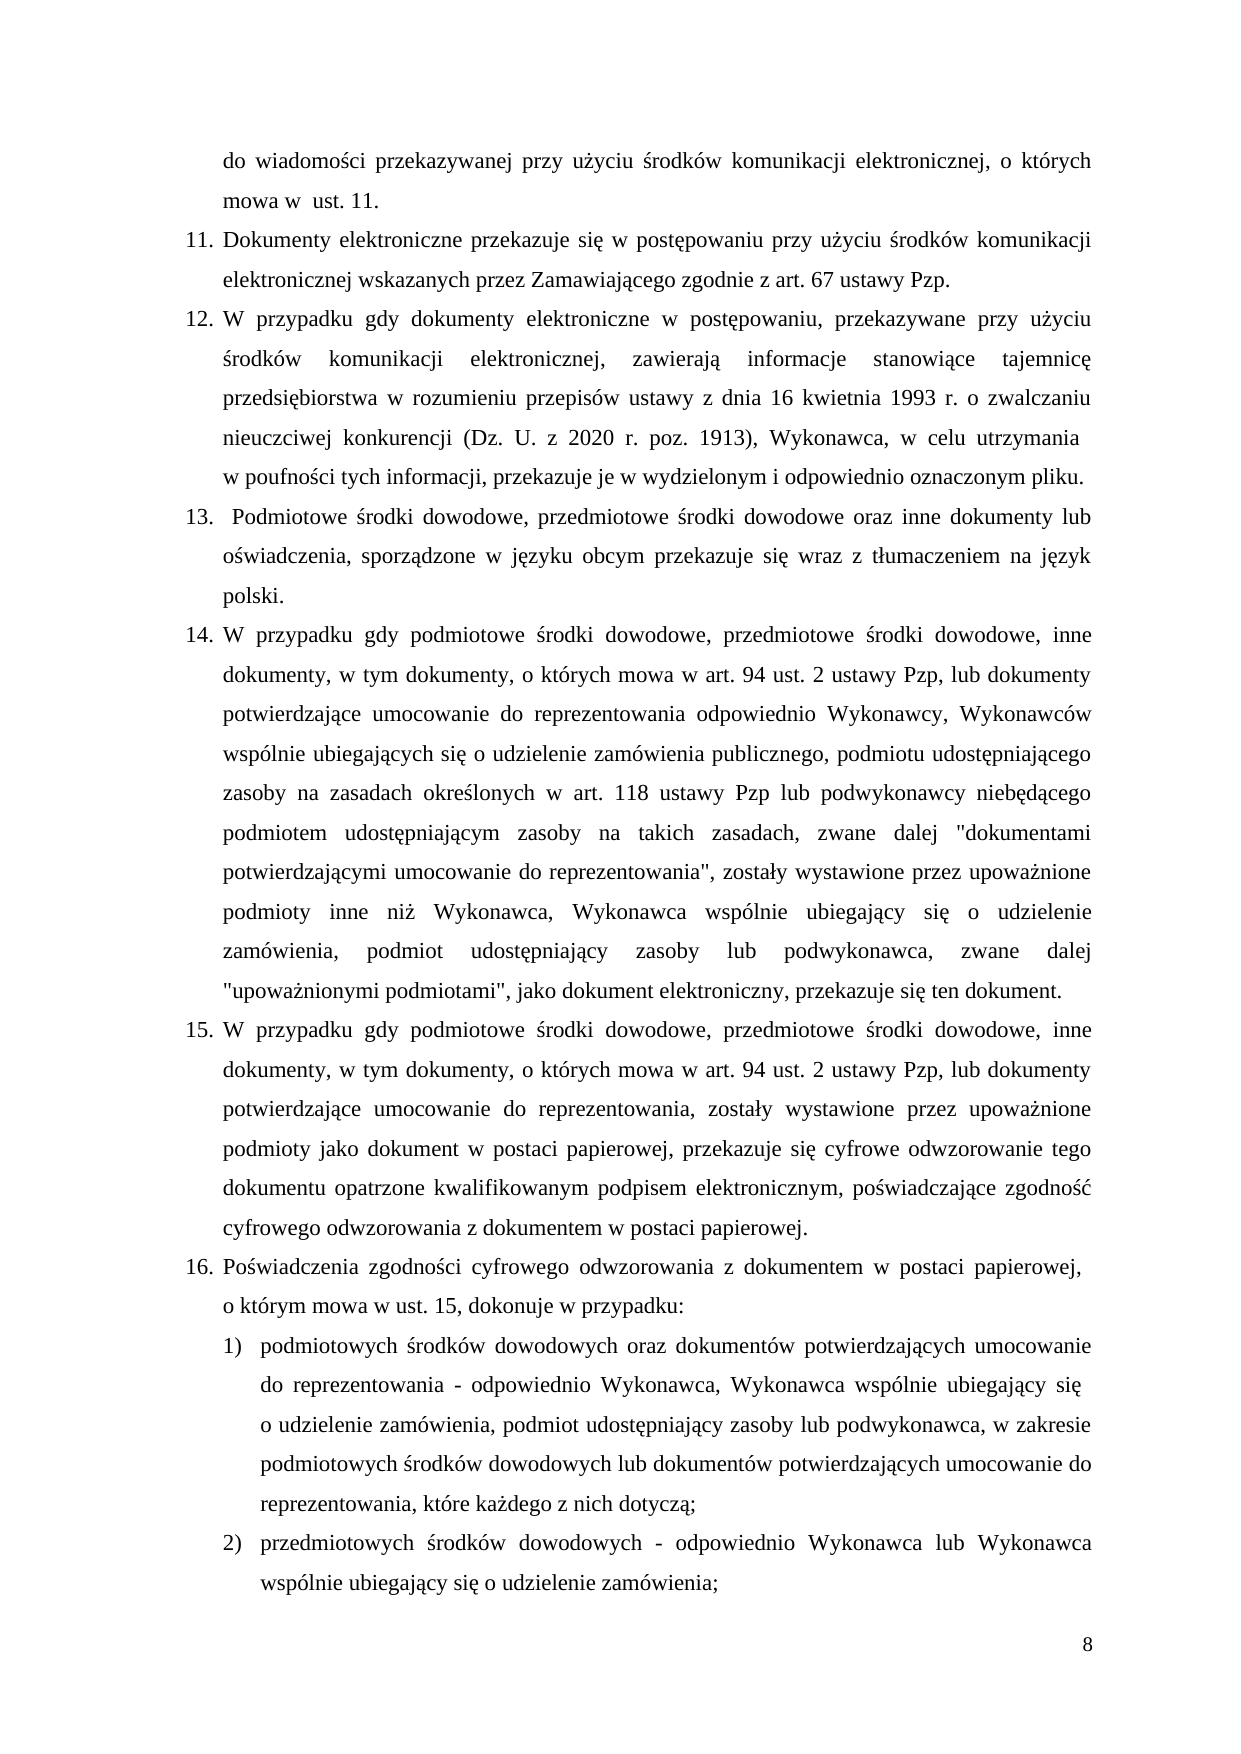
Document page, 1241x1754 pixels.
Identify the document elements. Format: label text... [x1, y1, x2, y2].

list W przypadku gdy podmiotowe środki dowodowe, przedmiotowe środki dowodowe, inne dokumenty, w tym dokumenty, o których mowa w art. 94 ust. 2 ustawy Pzp, lub dokumenty potwierdzające umocowanie do reprezentowania odpowiednio Wykonawcy, Wykonawców wspólnie ubiegających się o udzielenie zamówienia publicznego, podmiotu udostępniającego zasoby na zasadach określonych w art. 118 ustawy Pzp lub podwykonawcy niebędącego podmiotem udostępniającym zasoby na takich zasadach, zwane dalej "dokumentami potwierdzającymi umocowanie do reprezentowania", zostały wystawione przez upoważnione podmioty inne niż Wykonawca, Wykonawca wspólnie ubiegający się o udzielenie zamówienia, podmiot udostępniający zasoby lub podwykonawca, zwane dalej "upoważnionymi podmiotami", jako dokument elektroniczny, przekazuje się ten dokument. [185, 621, 1093, 1003]
list W przypadku gdy dokumenty elektroniczne w postępowaniu, przekazywane przy użyciu środków komunikacji elektronicznej, zawierają informacje stanowiące tajemnicę przedsiębiorstwa w rozumieniu przepisów ustawy z dnia 16 kwietnia 1993 r. o zwalczaniu nieuczciwej konkurencji (Dz. U. z 2020 r. poz. 1913), Wykonawca, w celu utrzymania w poufności tych informacji, przekazuje je w wydzielonym i odpowiednio oznaczonym pliku. [185, 306, 1093, 490]
list przedmiotowych środków dowodowych - odpowiednio Wykonawca lub Wykonawca wspólnie ubiegający się o udzielenie zamówienia; [223, 1529, 1093, 1595]
list W przypadku gdy podmiotowe środki dowodowe, przedmiotowe środki dowodowe, inne dokumenty, w tym dokumenty, o których mowa w art. 94 ust. 2 ustawy Pzp, lub dokumenty potwierdzające umocowanie do reprezentowania, zostały wystawione przez upoważnione podmioty jako dokument w postaci papierowej, przekazuje się cyfrowe odwzorowanie tego dokumentu opatrzone kwalifikowanym podpisem elektronicznym, poświadczające zgodność cyfrowego odwzorowania z dokumentem w postaci papierowej. [185, 1016, 1093, 1240]
list Podmiotowe środki dowodowe, przedmiotowe środki dowodowe oraz inne dokumenty lub oświadczenia, sporządzone w języku obcym przekazuje się wraz z tłumaczeniem na język polski. [185, 503, 1093, 608]
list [185, 148, 1093, 213]
list Poświadczenia zgodności cyfrowego odwzorowania z dokumentem w postaci papierowej, o którym mowa w ust. 15, dokonuje w przypadku: [185, 1253, 1093, 1319]
list podmiotowych środków dowodowych oraz dokumentów potwierdzających umocowanie do reprezentowania - odpowiednio Wykonawca, Wykonawca wspólnie ubiegający się o udzielenie zamówienia, podmiot udostępniający zasoby lub podwykonawca, w zakresie podmiotowych środków dowodowych lub dokumentów potwierdzających umocowanie do reprezentowania, które każdego z nich dotyczą; [223, 1332, 1093, 1516]
list Dokumenty elektroniczne przekazuje się w postępowaniu przy użyciu środków komunikacji elektronicznej wskazanych przez Zamawiającego zgodnie z art. 67 ustawy Pzp. [185, 227, 1093, 292]
